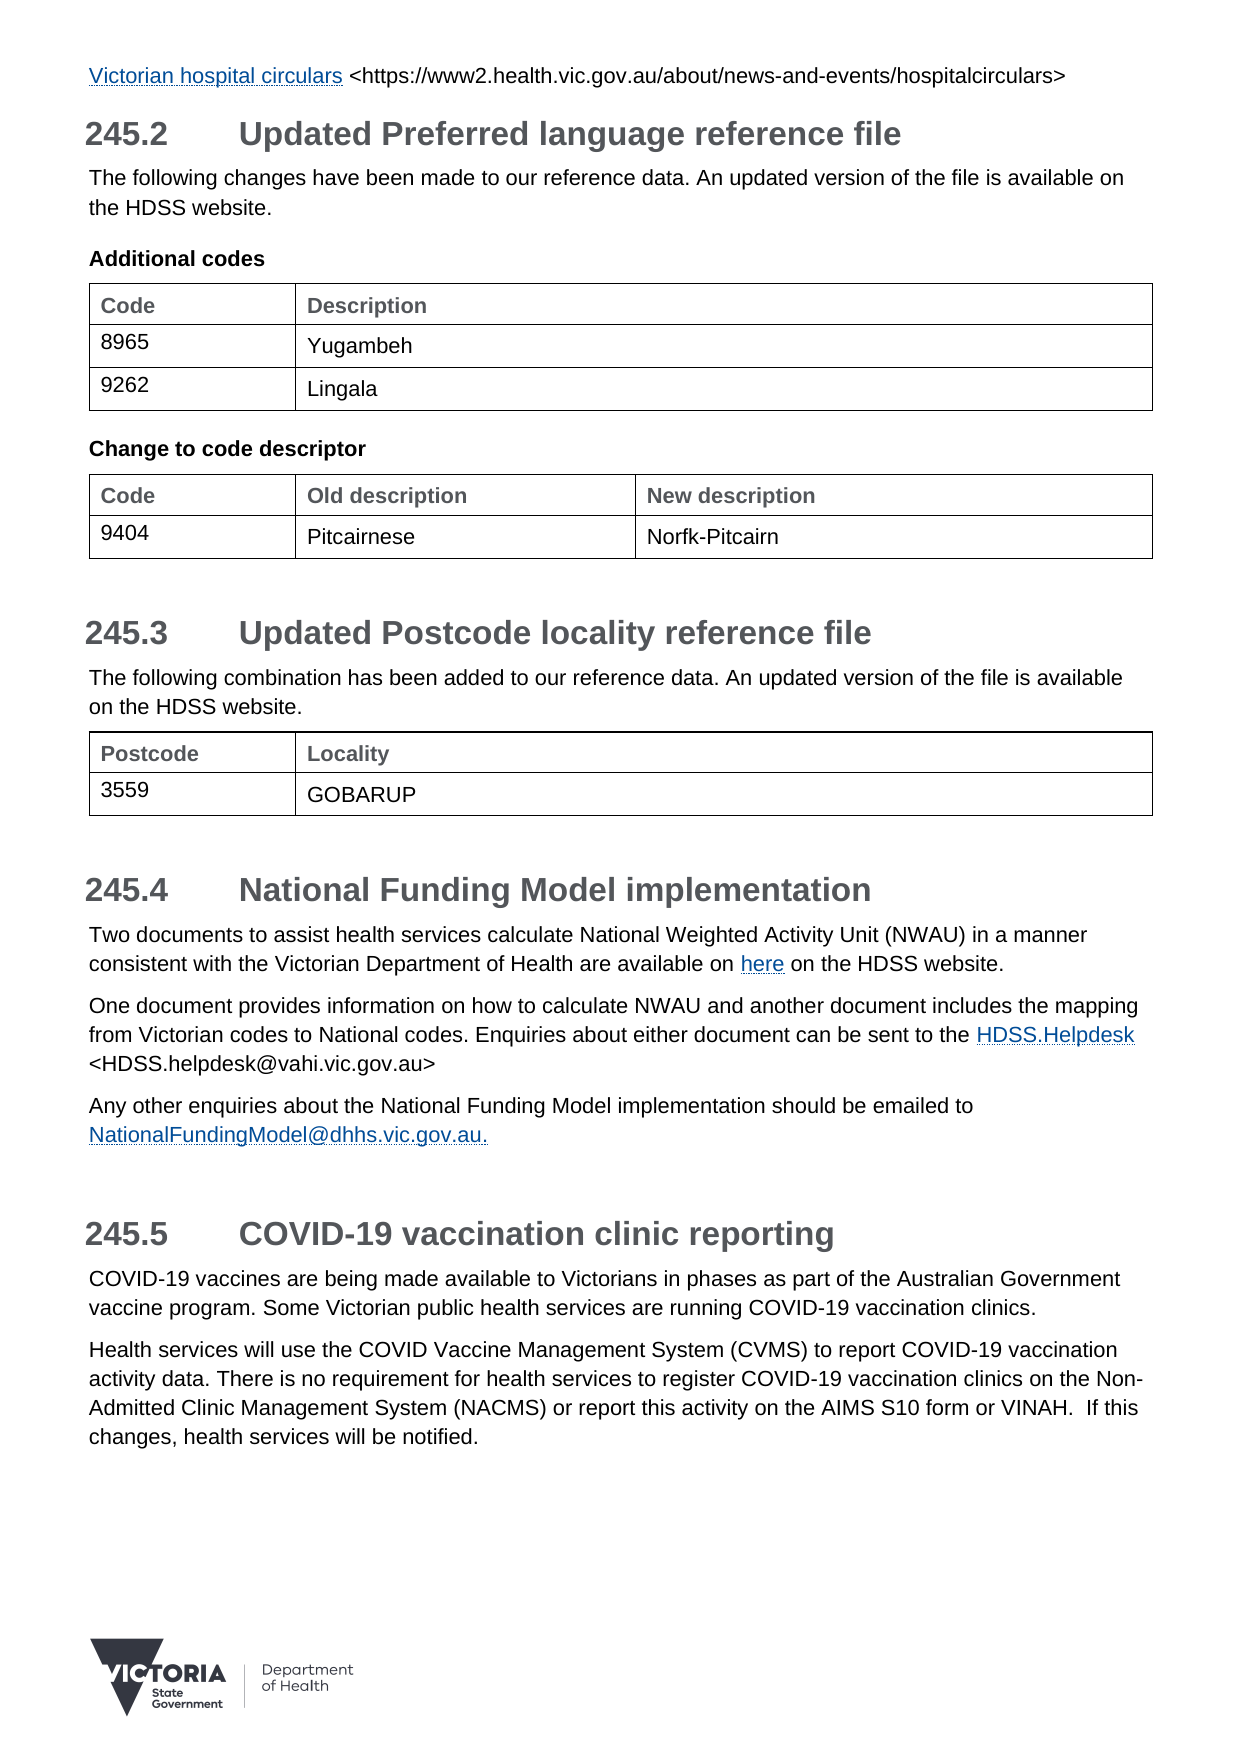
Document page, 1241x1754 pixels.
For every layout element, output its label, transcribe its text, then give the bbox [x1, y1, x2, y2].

table_header Description [296, 284, 1152, 324]
table_header Old description [296, 475, 635, 515]
table_cell 9404 [90, 516, 295, 558]
text Additional codes [89, 245, 1152, 271]
table_header Locality [296, 733, 1152, 772]
text Health services will use the COVID Vaccine Management System (CVMS) to report COVID-19 vaccination activity data. There is no requirement for health services to register COVID-19 vaccination clinics on the Non-Admitted Clinic Management System (NACMS) or report this activity on the AIMS S10 form or VINAH. If this changes, health services will be notified. [89, 1332, 1152, 1449]
text One document provides information on how to calculate NWAU and another document includes the mapping from Victorian codes to National codes. Enquiries about either document can be sent to the HDSS.Helpdesk <HDSS.helpdesk@vahi.vic.gov.au> [89, 989, 1152, 1076]
subtitle National Funding Model implementation [126, 870, 1152, 909]
text Victorian hospital circulars <https://www2.health.vic.gov.au/about/news-and-events/hospitalcirculars> [89, 59, 1152, 88]
table_cell 9262 [90, 368, 295, 409]
text The following combination has been added to our reference data. An updated version of the file is available on the HDSS website. [89, 661, 1152, 719]
text Any other enquiries about the National Funding Model implementation should be emailed to NationalFundingModel@dhhs.vic.gov.au. [89, 1089, 1152, 1147]
picture [2, 1593, 1241, 1752]
subtitle Updated Postcode locality reference file [126, 613, 1152, 651]
text Change to code descriptor [89, 436, 1152, 462]
text Two documents to assist health services calculate National Weighted Activity Unit (NWAU) in a manner consistent with the Victorian Department of Health are available on here on the HDSS website. [89, 918, 1152, 976]
table_cell Yugambeh [296, 325, 1152, 367]
subtitle Updated Preferred language reference file [126, 113, 1152, 152]
table_header Code [90, 475, 295, 515]
text COVID-19 vaccines are being made available to Victorians in phases as part of the Australian Government vaccine program. Some Victorian public health services are running COVID-19 vaccination clinics. [89, 1262, 1152, 1320]
table_header New description [636, 475, 1152, 515]
table_cell Pitcairnese [296, 516, 635, 558]
table_cell Lingala [296, 368, 1152, 409]
text The following changes have been made to our reference data. An updated version of the file is available on the HDSS website. [89, 161, 1152, 220]
table_cell 3559 [90, 773, 295, 815]
subtitle COVID-19 vaccination clinic reporting [126, 1214, 1152, 1252]
table_header Code [90, 284, 295, 324]
table_cell GOBARUP [296, 773, 1152, 815]
table_cell 8965 [90, 325, 295, 367]
table_cell Norfk-Pitcairn [636, 516, 1152, 558]
table_header Postcode [90, 733, 295, 772]
